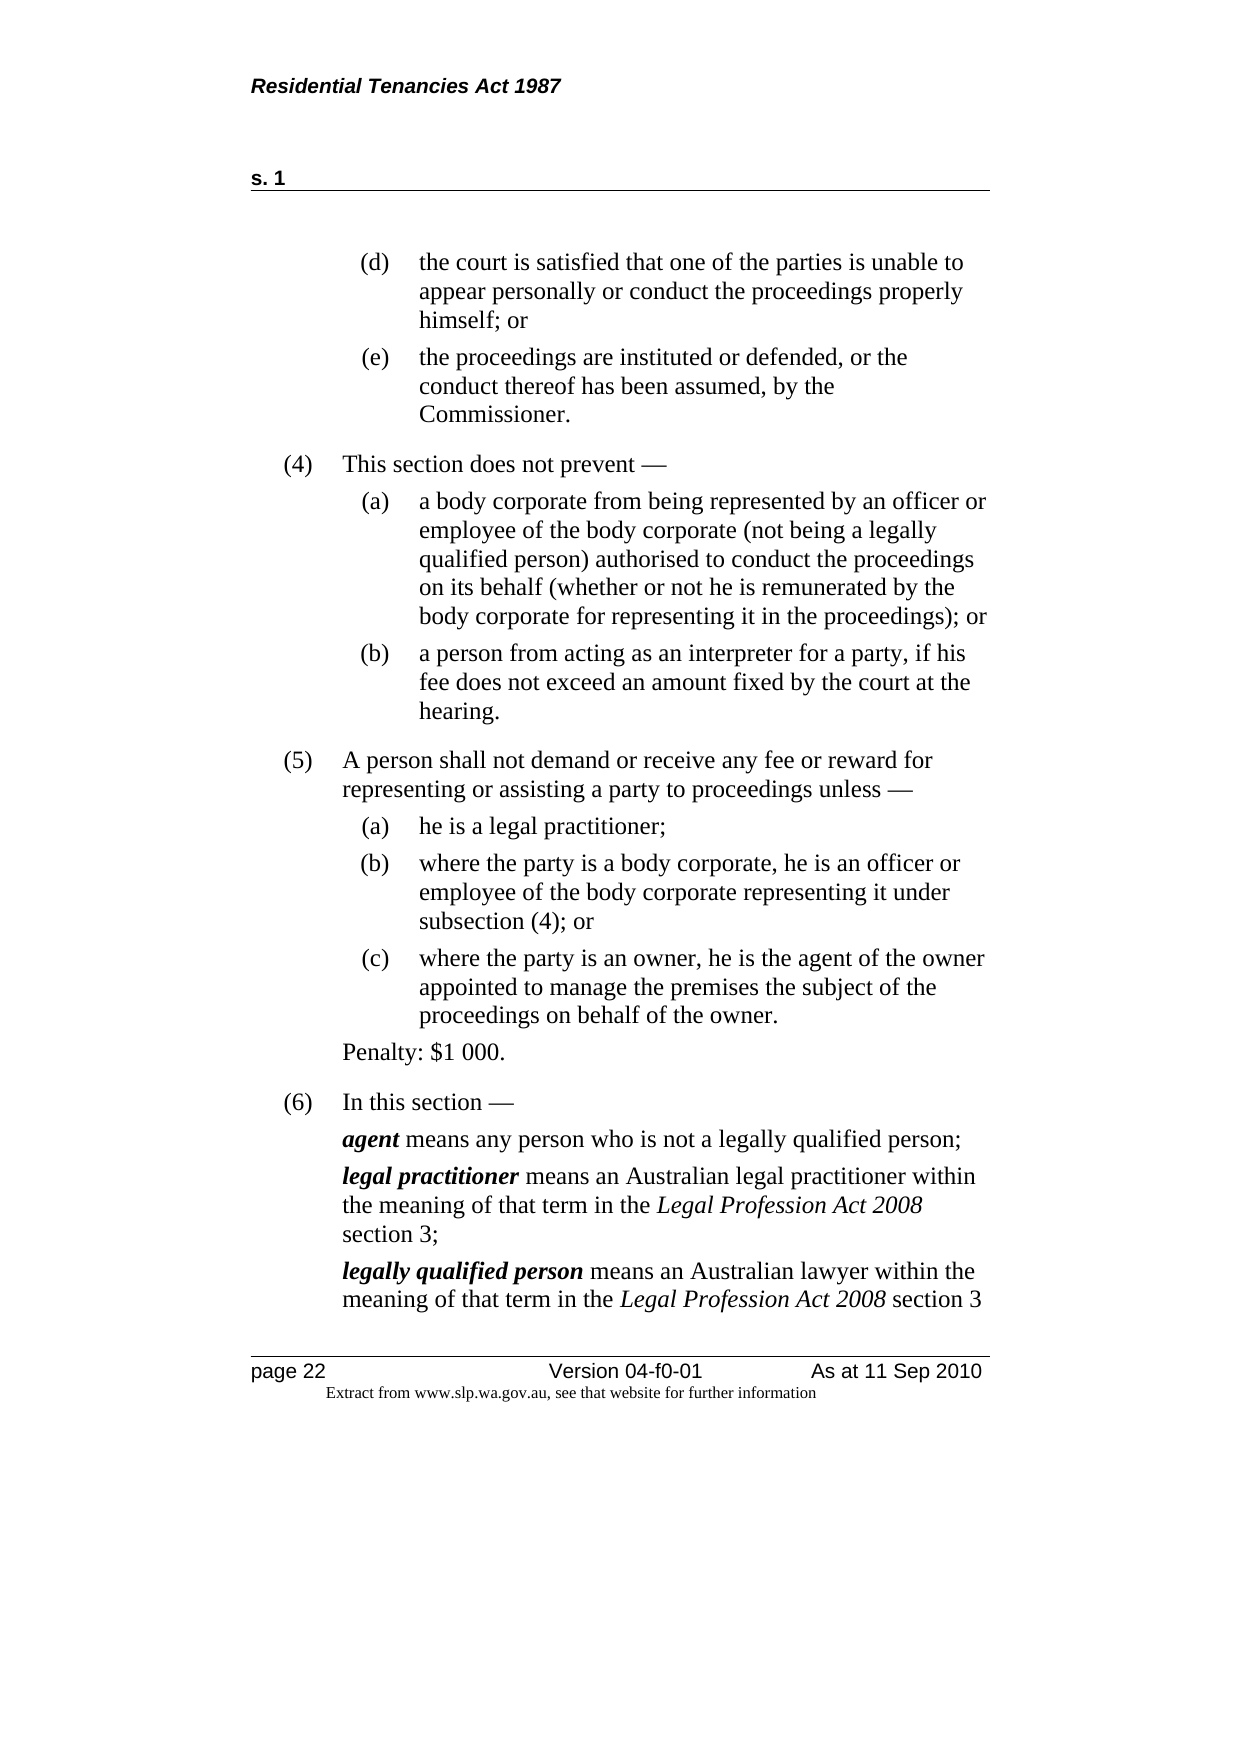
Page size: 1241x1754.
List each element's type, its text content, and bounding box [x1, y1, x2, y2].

text Penalty: $1 000. [251, 1037, 990, 1066]
text (b) a person from acting as an interpreter for a party, if his fee does not exceed an amount fixed by the court at the hearing. [251, 638, 990, 724]
text legal practitioner means an Australian legal practitioner within the meaning of that term in the Legal Profession Act 2008 section 3; [251, 1161, 990, 1247]
text (a) a body corporate from being represented by an officer or employee of the body corporate (not being a legally qualified person) authorised to conduct the proceedings on its behalf (whether or not he is remunerated by the body corporate for representing it in the proceedings); or [251, 486, 990, 630]
text (b) where the party is a body corporate, he is an officer or employee of the body corporate representing it under subsection (4); or [251, 848, 990, 934]
text (a) he is a legal practitioner; [251, 811, 990, 840]
text (5) A person shall not demand or receive any fee or reward for representing or assisting a party to proceedings unless — [251, 745, 990, 803]
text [251, 1256, 990, 1313]
text (e) the proceedings are instituted or defended, or the conduct thereof has been assumed, by the Commissioner. [251, 342, 990, 428]
text (c) where the party is an owner, he is the agent of the owner appointed to manage the premises the subject of the proceedings on behalf of the owner. [251, 943, 990, 1029]
text agent means any person who is not a legally qualified person; [251, 1124, 990, 1153]
text (6) In this section — [251, 1087, 990, 1116]
text (d) the court is satisfied that one of the parties is unable to appear personally or conduct the proceedings properly himself; or [251, 247, 990, 334]
text (4) This section does not prevent — [251, 449, 990, 478]
